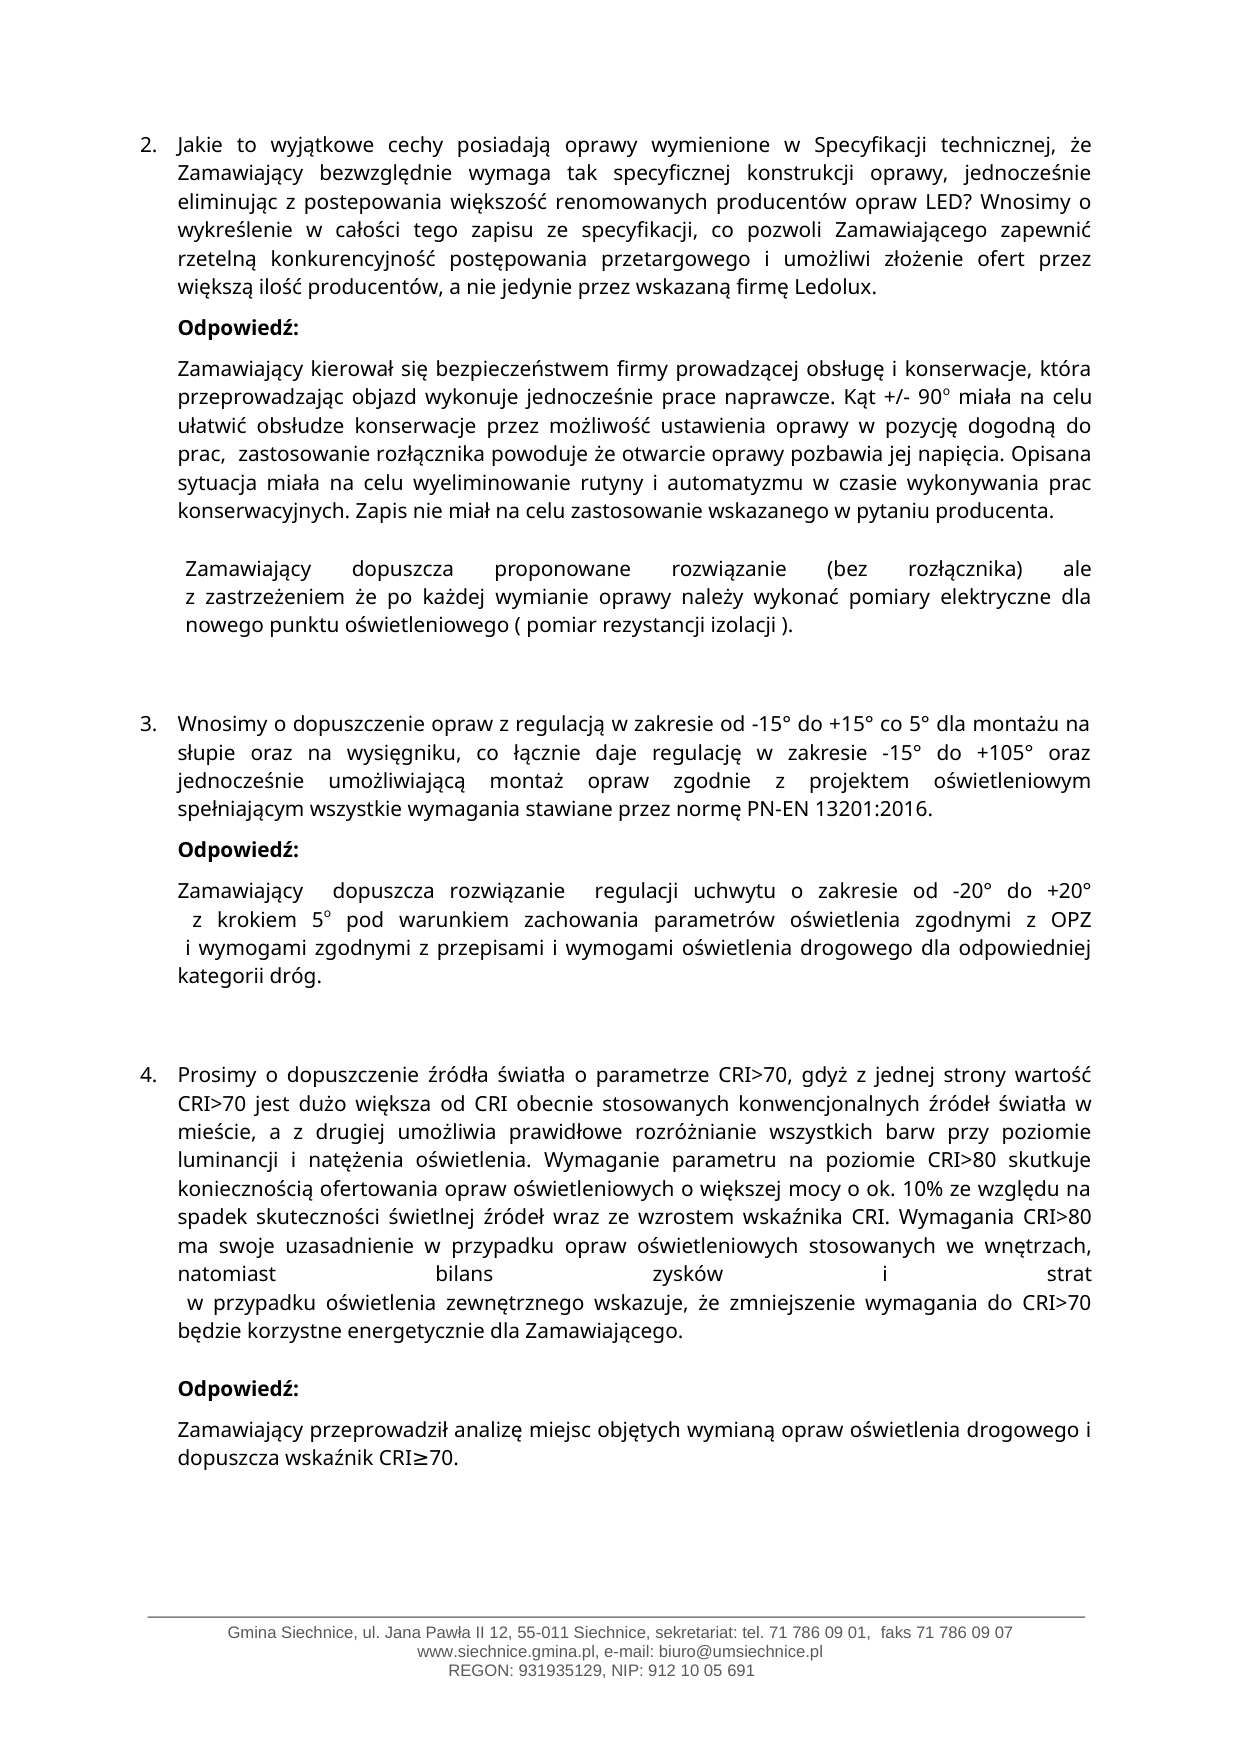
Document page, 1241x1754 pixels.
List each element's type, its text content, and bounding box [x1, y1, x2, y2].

list Odpowiedź: [177, 1374, 1092, 1402]
list Prosimy o dopuszczenie źródła światła o parametrze CRI>70, gdyż z jednej strony wartość CRI>70 jest dużo większa od CRI obecnie stosowanych konwencjonalnych źródeł światła w mieście, a z drugiej umożliwia prawidłowe rozróżnianie wszystkich barw przy poziomie luminancji i natężenia oświetlenia. Wymaganie parametru na poziomie CRI>80 skutkuje koniecznością ofertowania opraw oświetleniowych o większej mocy o ok. 10% ze względu na spadek skuteczności świetlnej źródeł wraz ze wzrostem wskaźnika CRI. Wymagania CRI>80 ma swoje uzasadnienie w przypadku opraw oświetleniowych stosowanych we wnętrzach, natomiast bilans zysków i strat w przypadku oświetlenia zewnętrznego wskazuje, że zmniejszenie wymagania do CRI>70 będzie korzystne energetycznie dla Zamawiającego. [140, 1060, 1092, 1344]
list Zamawiający dopuszcza rozwiązanie regulacji uchwytu o zakresie od -20° do +20° z krokiem 5o pod warunkiem zachowania parametrów oświetlenia zgodnymi z OPZ i wymogami zgodnymi z przepisami i wymogami oświetlenia drogowego dla odpowiedniej kategorii dróg. [177, 876, 1092, 990]
text Odpowiedź: [177, 313, 1092, 341]
list Zamawiający przeprowadził analizę miejsc objętych wymianą opraw oświetlenia drogowego i dopuszcza wskaźnik CRI≥70. [177, 1415, 1092, 1472]
list Wnosimy o dopuszczenie opraw z regulacją w zakresie od -15° do +15° co 5° dla montażu na słupie oraz na wysięgniku, co łącznie daje regulację w zakresie -15° do +105° oraz jednocześnie umożliwiającą montaż opraw zgodnie z projektem oświetleniowym spełniającym wszystkie wymagania stawiane przez normę PN-EN 13201:2016. [140, 709, 1092, 823]
list Odpowiedź: [177, 835, 1092, 864]
list Zamawiający kierował się bezpieczeństwem firmy prowadzącej obsługę i konserwacje, która przeprowadzając objazd wykonuje jednocześnie prace naprawcze. Kąt +/- 90o miała na celu ułatwić obsłudze konserwacje przez możliwość ustawienia oprawy w pozycję dogodną do prac, zastosowanie rozłącznika powoduje że otwarcie oprawy pozbawia jej napięcia. Opisana sytuacja miała na celu wyeliminowanie rutyny i automatyzmu w czasie wykonywania prac konserwacyjnych. Zapis nie miał na celu zastosowanie wskazanego w pytaniu producenta. [177, 354, 1092, 524]
text Zamawiający dopuszcza proponowane rozwiązanie (bez rozłącznika) ale z zastrzeżeniem że po każdej wymianie oprawy należy wykonać pomiary elektryczne dla nowego punktu oświetleniowego ( pomiar rezystancji izolacji ). [185, 554, 1092, 639]
list Jakie to wyjątkowe cechy posiadają oprawy wymienione w Specyfikacji technicznej, że Zamawiający bezwzględnie wymaga tak specyficznej konstrukcji oprawy, jednocześnie eliminując z postepowania większość renomowanych producentów opraw LED? Wnosimy o wykreślenie w całości tego zapisu ze specyfikacji, co pozwoli Zamawiającego zapewnić rzetelną konkurencyjność postępowania przetargowego i umożliwi złożenie ofert przez większą ilość producentów, a nie jedynie przez wskazaną firmę Ledolux. [140, 130, 1092, 301]
